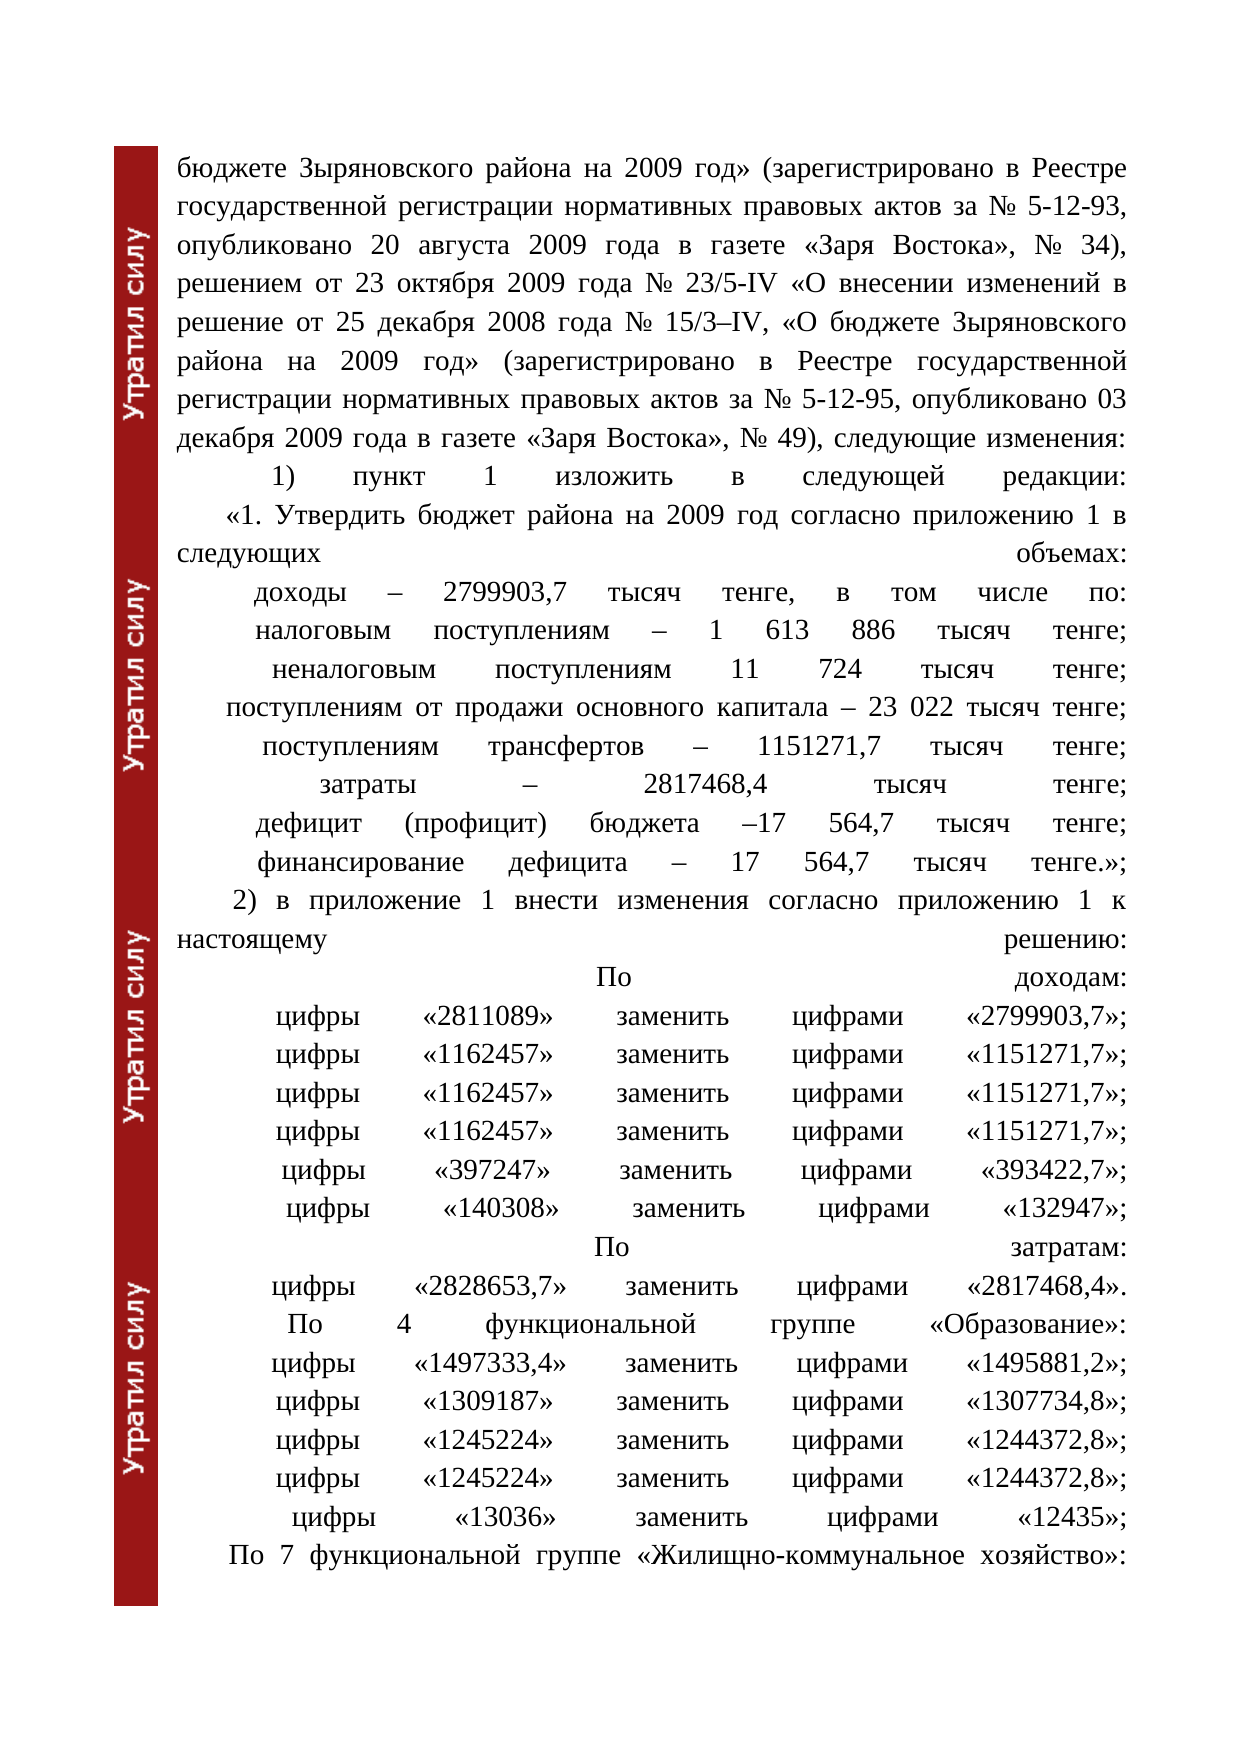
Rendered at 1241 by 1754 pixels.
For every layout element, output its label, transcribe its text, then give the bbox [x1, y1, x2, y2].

picture [114, 1571, 158, 1606]
picture [114, 146, 158, 150]
